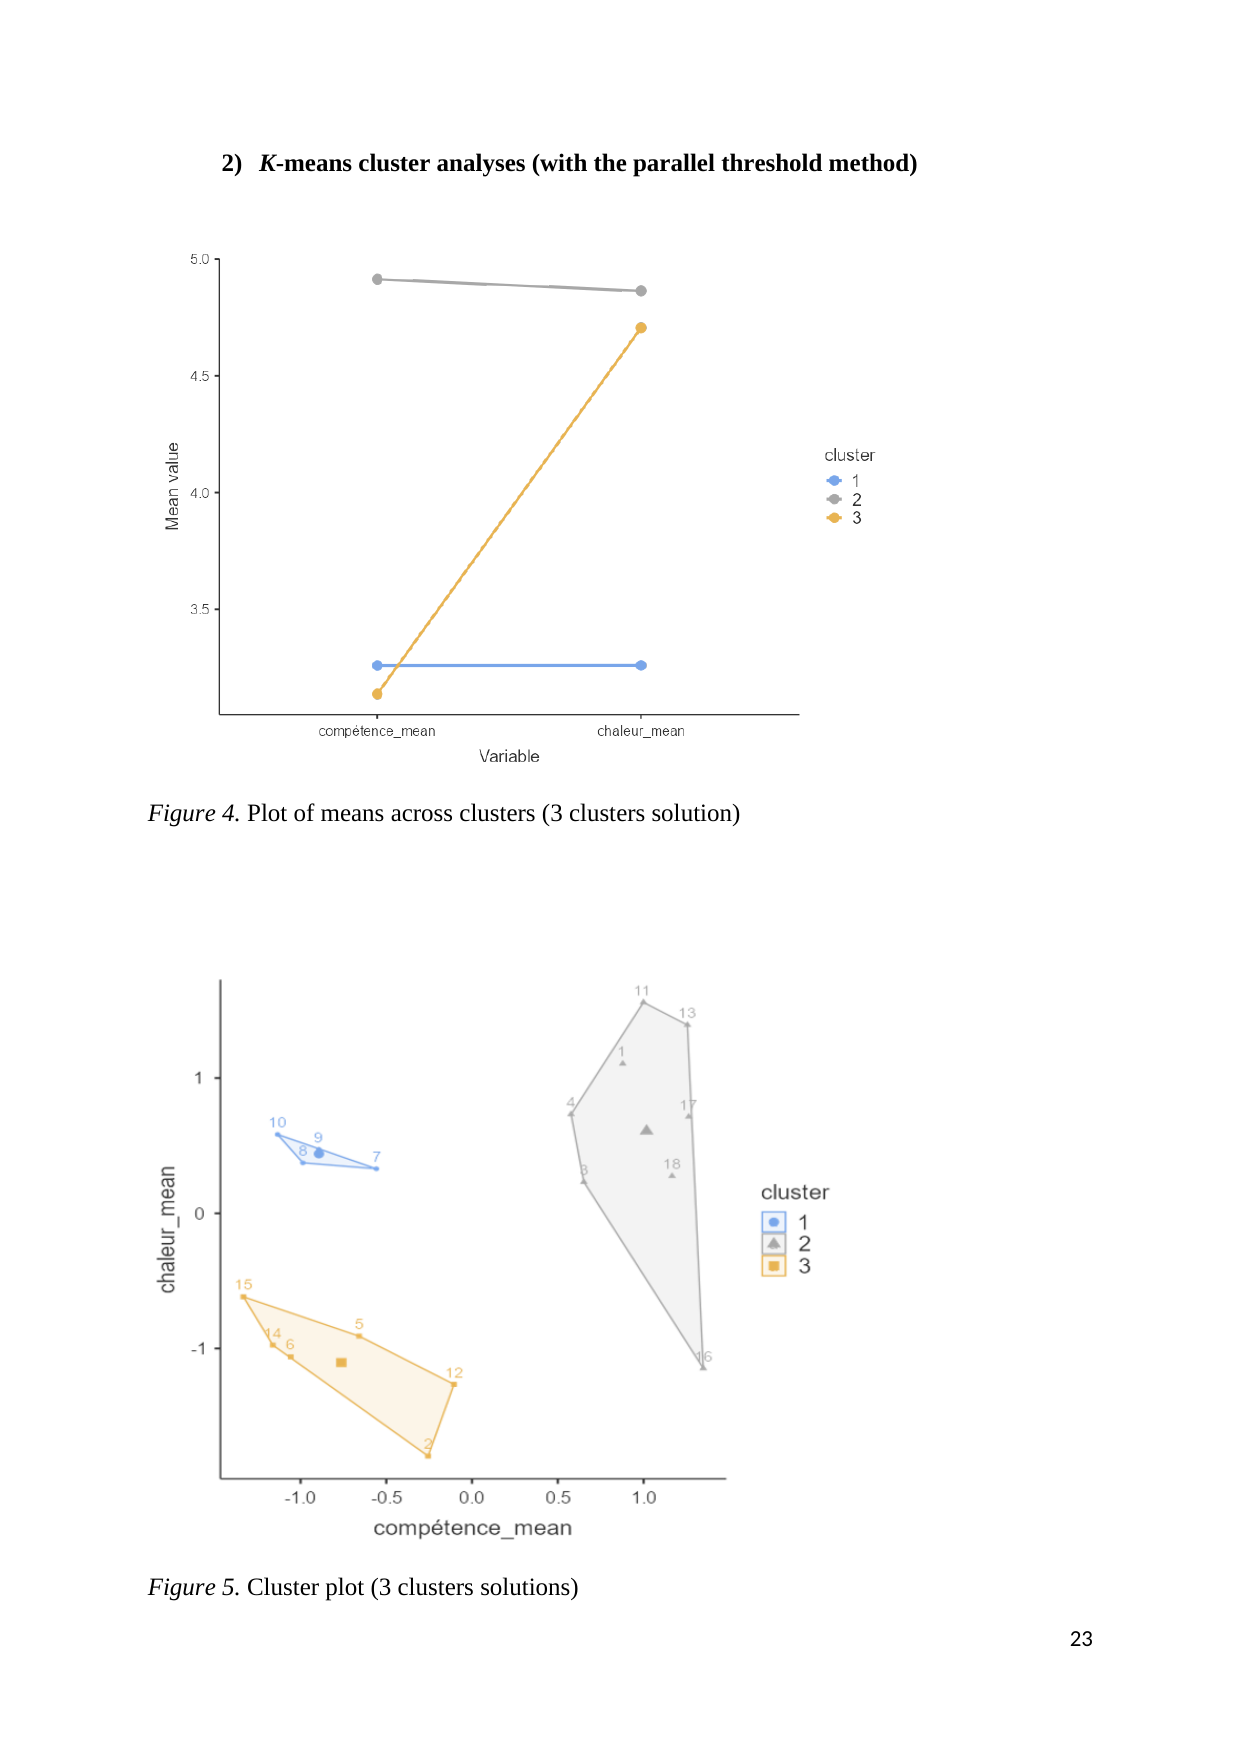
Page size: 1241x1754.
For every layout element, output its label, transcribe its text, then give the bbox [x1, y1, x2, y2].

text Figure 4. Plot of means across clusters (3 clusters solution) [148, 798, 1093, 827]
text Figure 5. Cluster plot (3 clusters solutions) [148, 1572, 1093, 1601]
picture [147, 243, 900, 780]
list K-means cluster analyses (with the parallel threshold method) [221, 148, 1093, 176]
picture [147, 973, 846, 1553]
